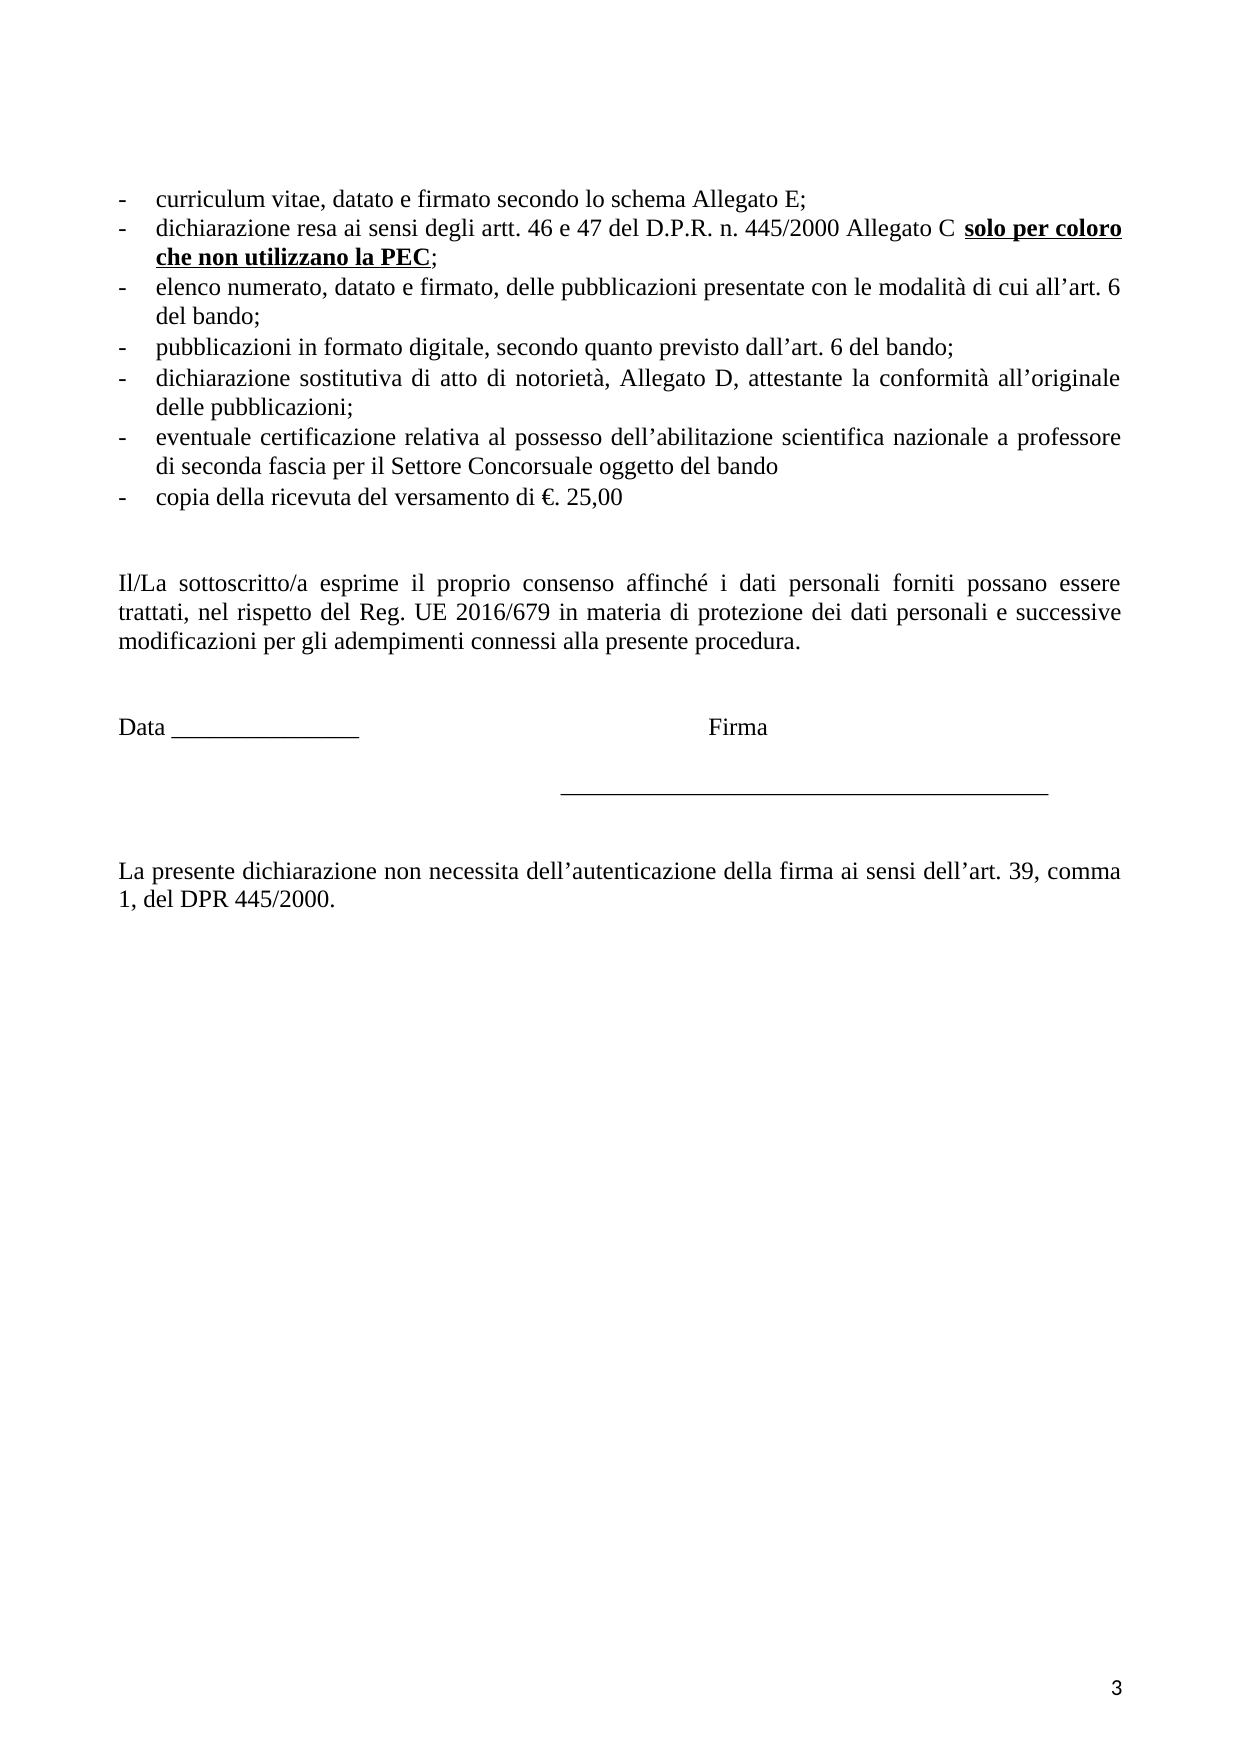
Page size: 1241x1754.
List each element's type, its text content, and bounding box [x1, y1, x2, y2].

list copia della ricevuta del versamento di €. 25,00 [118, 482, 1122, 511]
text Data _______________ Firma [118, 712, 1122, 741]
list dichiarazione resa ai sensi degli artt. 46 e 47 del D.P.R. n. 445/2000 Allegato C solo per coloro che non utilizzano la PEC; [118, 213, 1122, 270]
text Il/La sottoscritto/a esprime il proprio consenso affinché i dati personali forniti possano essere trattati, nel rispetto del Reg. UE 2016/679 in materia di protezione dei dati personali e successive modificazioni per gli adempimenti connessi alla presente procedura. [118, 568, 1122, 654]
text La presente dichiarazione non necessita dell’autenticazione della firma ai sensi dell’art. 39, comma 1, del DPR 445/2000. [118, 856, 1122, 913]
list curriculum vitae, datato e firmato secondo lo schema Allegato E; [118, 184, 1122, 213]
text _______________________________________ [118, 769, 1122, 798]
list eventuale certificazione relativa al possesso dell’abilitazione scientifica nazionale a professore di seconda fascia per il Settore Concorsuale oggetto del bando [118, 422, 1122, 480]
list dichiarazione sostitutiva di atto di notorietà, Allegato D, attestante la conformità all’originale delle pubblicazioni; [118, 363, 1122, 420]
list elenco numerato, datato e firmato, delle pubblicazioni presentate con le modalità di cui all’art. 6 del bando; [118, 272, 1122, 330]
list pubblicazioni in formato digitale, secondo quanto previsto dall’art. 6 del bando; [118, 332, 1122, 361]
